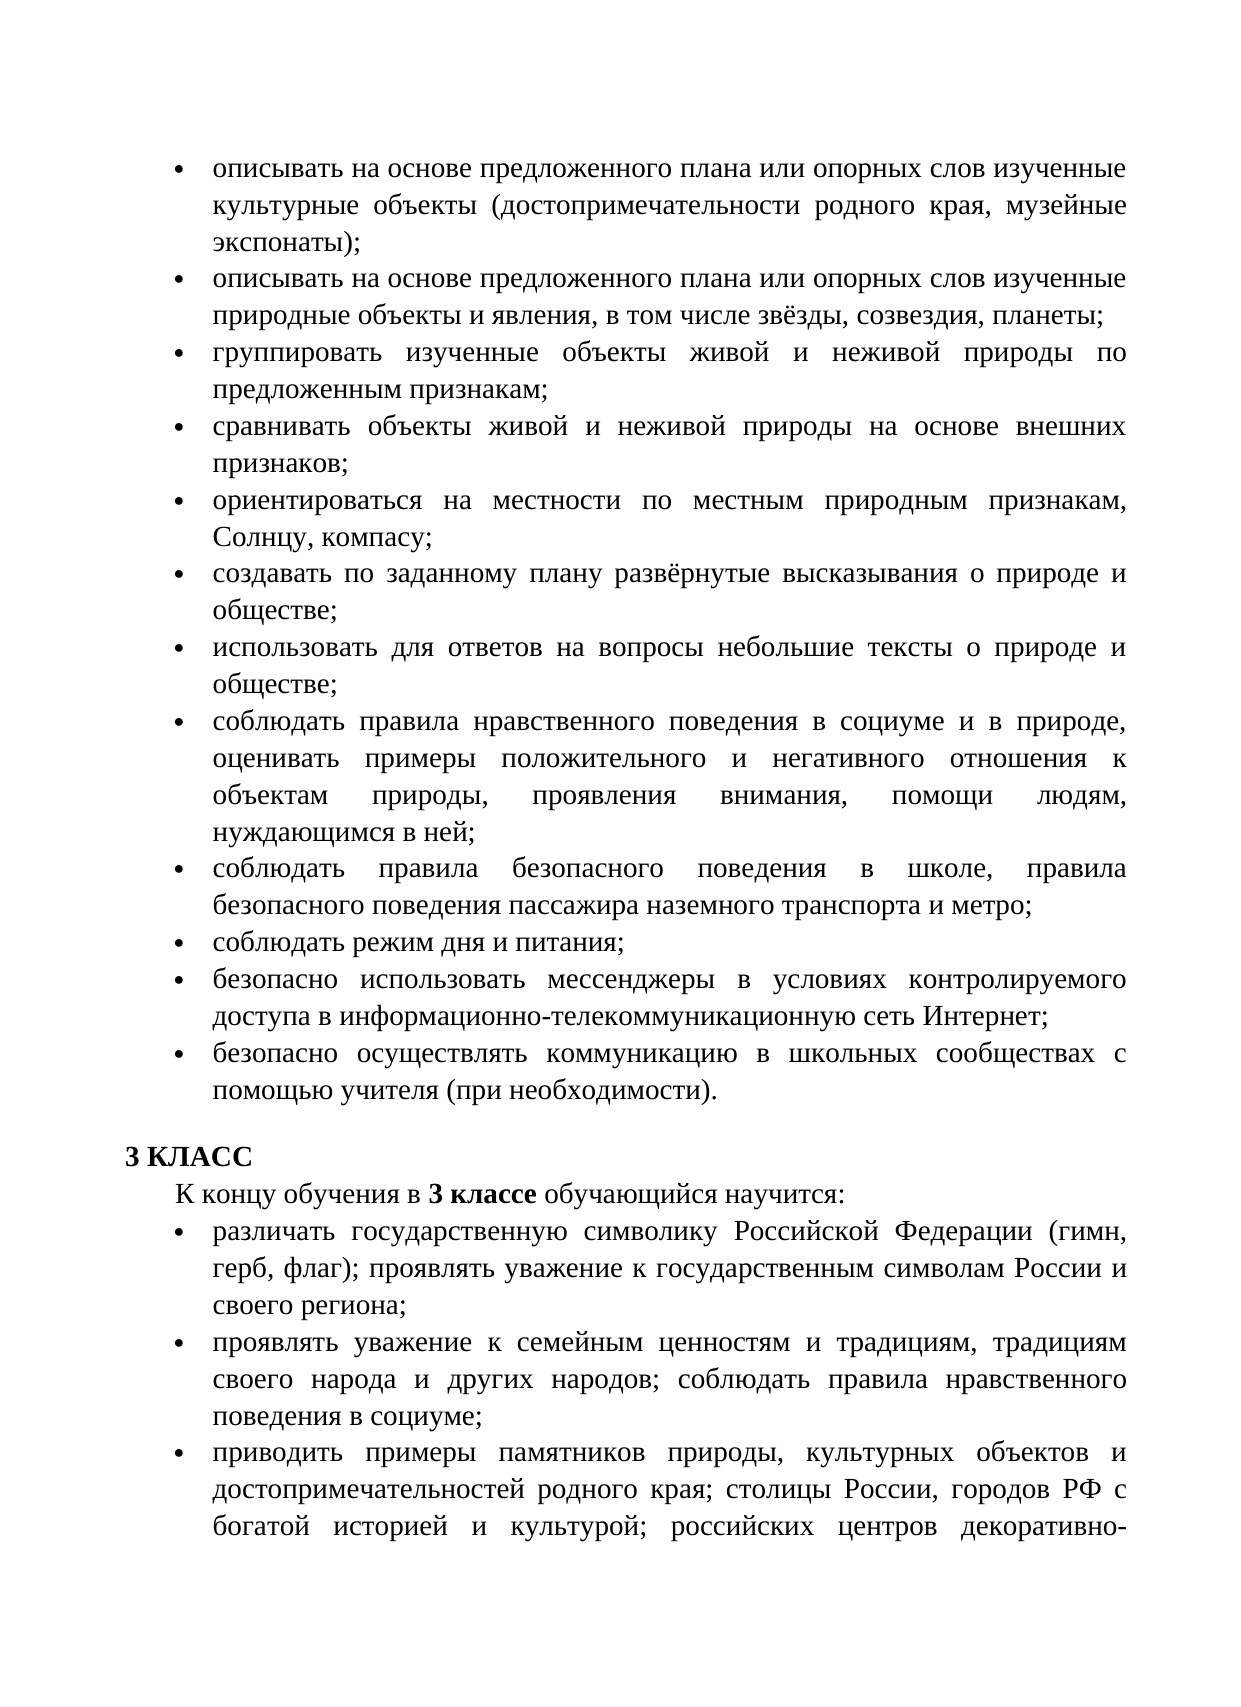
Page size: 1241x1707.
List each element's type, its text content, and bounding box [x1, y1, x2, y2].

list ориентироваться на местности по местным природным признакам, Солнцу, компасу; [175, 482, 1128, 552]
text 3 КЛАСС [125, 1139, 1128, 1173]
list сравнивать объекты живой и неживой природы на основе внешних признаков; [175, 408, 1128, 478]
list группировать изученные объекты живой и неживой природы по предложенным признакам; [175, 334, 1128, 405]
list описывать на основе предложенного плана или опорных слов изученные культурные объекты (достопримечательности родного края, музейные экспонаты); [175, 150, 1128, 257]
list соблюдать режим дня и питания; [175, 924, 1128, 958]
list описывать на основе предложенного плана или опорных слов изученные природные объекты и явления, в том числе звёзды, созвездия, планеты; [175, 261, 1128, 331]
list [175, 1434, 1128, 1542]
list проявлять уважение к семейным ценностям и традициям, традициям своего народа и других народов; соблюдать правила нравственного поведения в социуме; [175, 1324, 1128, 1431]
list соблюдать правила нравственного поведения в социуме и в природе, оценивать примеры положительного и негативного отношения к объектам природы, проявления внимания, помощи людям, нуждающимся в ней; [175, 703, 1128, 847]
list различать государственную символику Российской Федерации (гимн, герб, флаг); проявлять уважение к государственным символам России и своего региона; [175, 1213, 1128, 1321]
text К концу обучения в 3 классе обучающийся научится: [112, 1176, 1128, 1210]
list соблюдать правила безопасного поведения в школе, правила безопасного поведения пассажира наземного транспорта и метро; [175, 851, 1128, 921]
list создавать по заданному плану развёрнутые высказывания о природе и обществе; [175, 556, 1128, 626]
list использовать для ответов на вопросы небольшие тексты о природе и обществе; [175, 629, 1128, 700]
list безопасно использовать мессенджеры в условиях контролируемого доступа в информационно-телекоммуникационную сеть Интернет; [175, 961, 1128, 1032]
list безопасно осуществлять коммуникацию в школьных сообществах с помощью учителя (при необходимости). [175, 1035, 1128, 1105]
